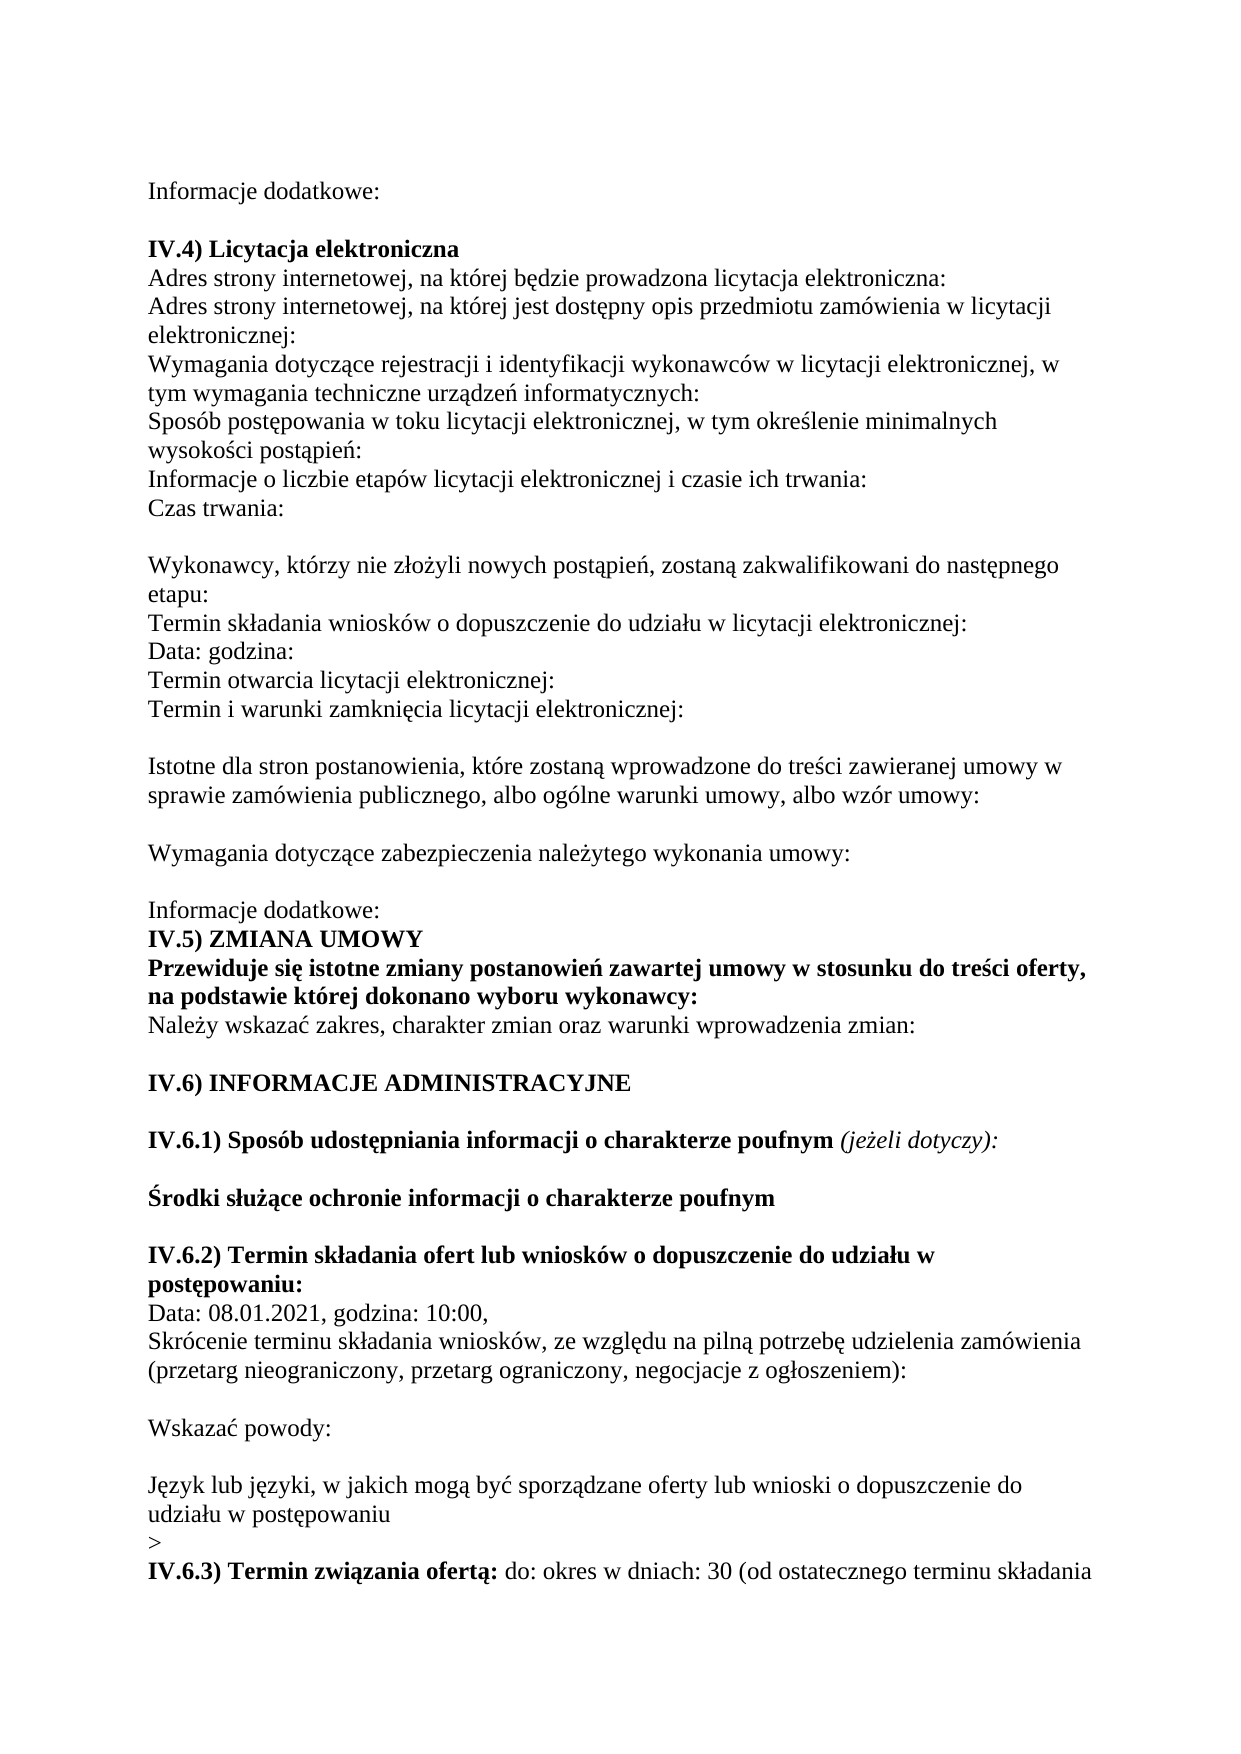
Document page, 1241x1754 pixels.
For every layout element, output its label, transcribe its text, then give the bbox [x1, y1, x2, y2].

text Istotne dla stron postanowienia, które zostaną wprowadzone do treści zawieranej umowy w sprawie zamówienia publicznego, albo ogólne warunki umowy, albo wzór umowy: [148, 723, 1093, 809]
text Termin składania wniosków o dopuszczenie do udziału w licytacji elektronicznej: Data: godzina: Termin otwarcia licytacji elektronicznej: [148, 608, 1093, 694]
text Adres strony internetowej, na której jest dostępny opis przedmiotu zamówienia w licytacji elektronicznej: [148, 291, 1093, 349]
text Czas trwania: Wykonawcy, którzy nie złożyli nowych postąpień, zostaną zakwalifikowani do następnego etapu: [148, 493, 1093, 608]
text Wymagania dotyczące zabezpieczenia należytego wykonania umowy: [148, 809, 1093, 866]
text Informacje dodatkowe: [148, 866, 1093, 924]
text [148, 924, 1093, 1585]
text Wymagania dotyczące rejestracji i identyfikacji wykonawców w licytacji elektronicznej, w tym wymagania techniczne urządzeń informatycznych: [148, 349, 1093, 406]
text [148, 148, 1093, 291]
text Termin i warunki zamknięcia licytacji elektronicznej: [148, 694, 1093, 723]
text Sposób postępowania w toku licytacji elektronicznej, w tym określenie minimalnych wysokości postąpień: [148, 406, 1093, 464]
text Informacje o liczbie etapów licytacji elektronicznej i czasie ich trwania: [148, 464, 1093, 493]
